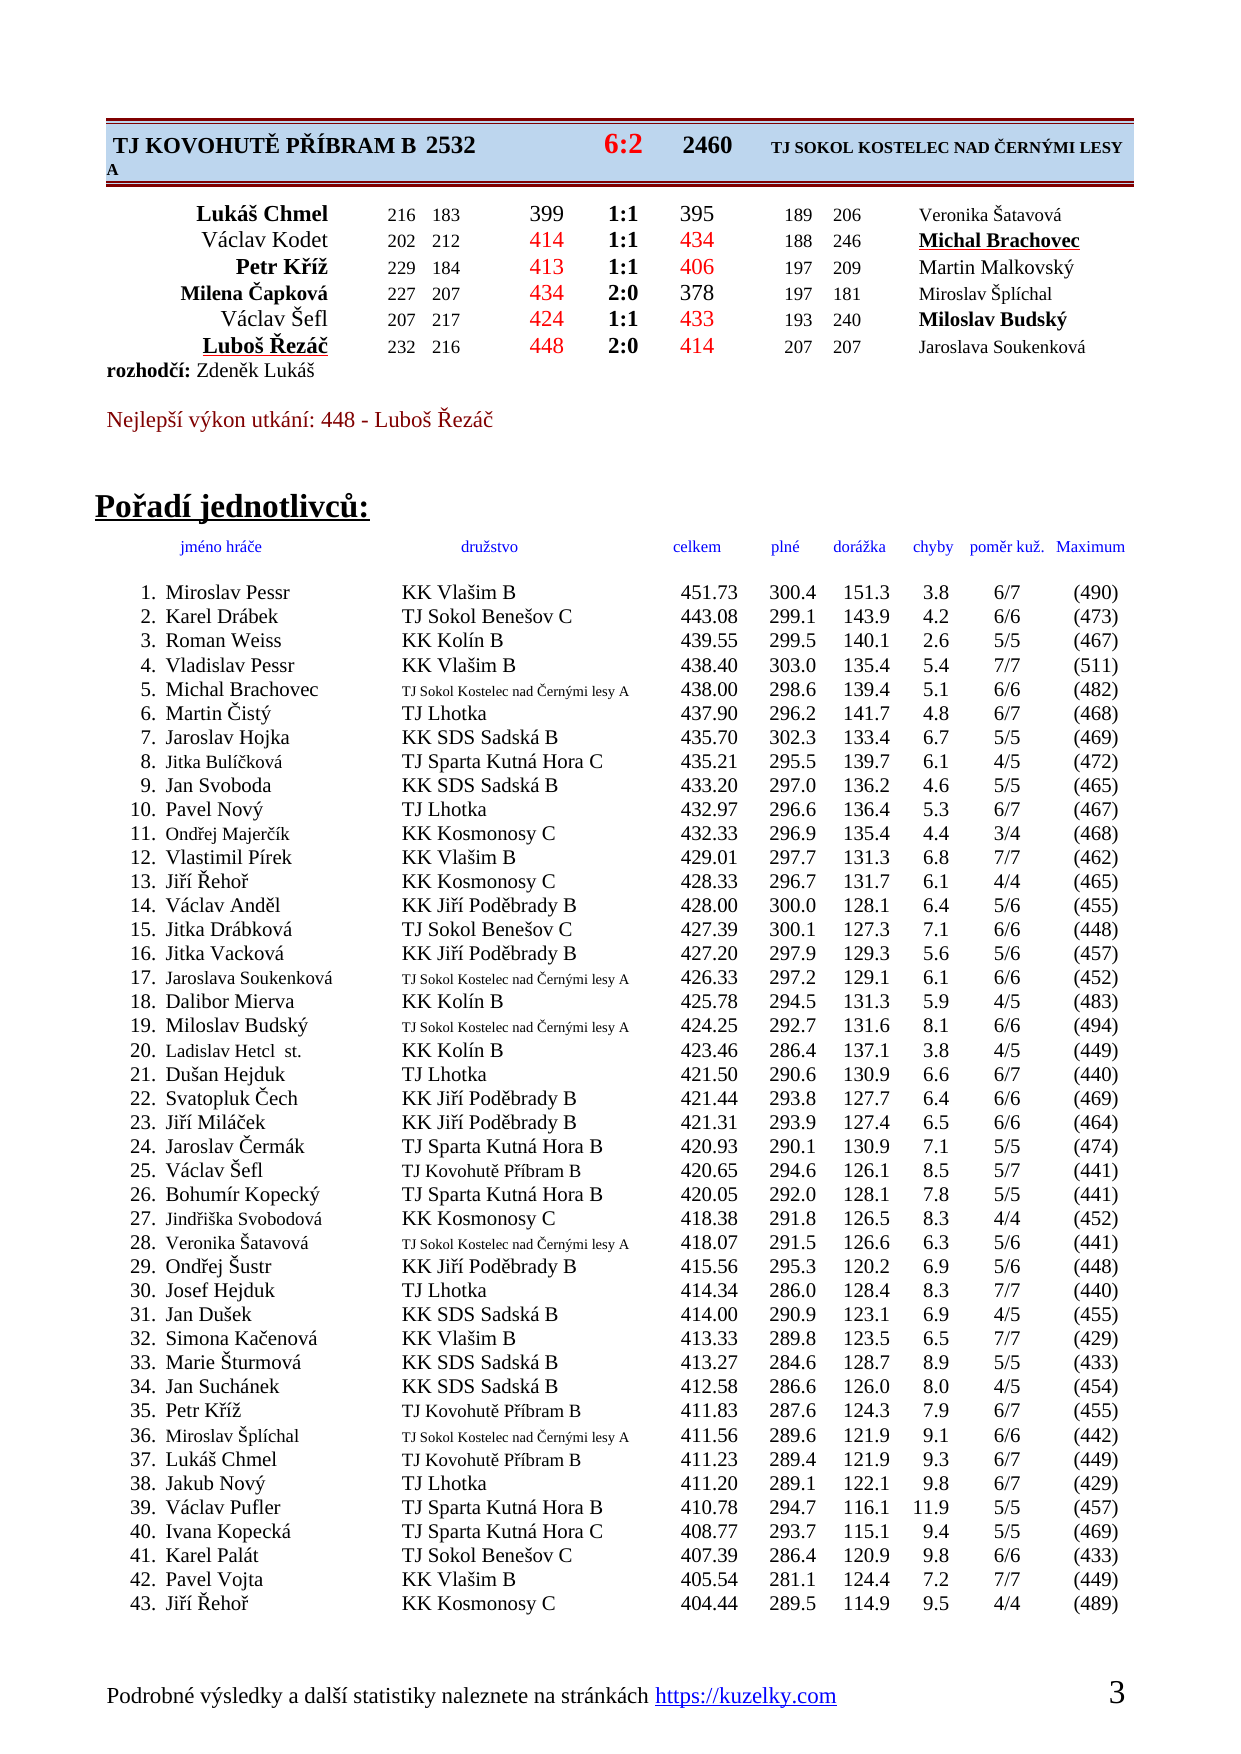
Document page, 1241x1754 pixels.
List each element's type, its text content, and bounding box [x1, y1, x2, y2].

text 10. Pavel Nový TJ Lhotka 432.97 296.6 136.4 5.3 6/7 (467) [106, 797, 1134, 821]
text 40. Ivana Kopecká TJ Sparta Kutná Hora C 408.77 293.7 115.1 9.4 5/5 (469) [106, 1519, 1134, 1543]
text 39. Václav Pufler TJ Sparta Kutná Hora B 410.78 294.7 116.1 11.9 5/5 (457) [106, 1495, 1134, 1519]
text 15. Jitka Drábková TJ Sokol Benešov C 427.39 300.1 127.3 7.1 6/6 (448) [106, 917, 1134, 941]
text 22. Svatopluk Čech KK Jiří Poděbrady B 421.44 293.8 127.7 6.4 6/6 (469) [106, 1086, 1134, 1110]
text 28. Veronika Šatavová TJ Sokol Kostelec nad Černými lesy A 418.07 291.5 126.6 6.3 5/6 (441) [106, 1230, 1134, 1254]
text 5. Michal Brachovec TJ Sokol Kostelec nad Černými lesy A 438.00 298.6 139.4 5.1 6/6 (482) [106, 677, 1134, 701]
text 20. Ladislav Hetcl st. KK Kolín B 423.46 286.4 137.1 3.8 4/5 (449) [106, 1037, 1134, 1062]
text 19. Miloslav Budský TJ Sokol Kostelec nad Černými lesy A 424.25 292.7 131.6 8.1 6/6 (494) [106, 1013, 1134, 1037]
text 31. Jan Dušek KK SDS Sadská B 414.00 290.9 123.1 6.9 4/5 (455) [106, 1302, 1134, 1326]
text 37. Lukáš Chmel TJ Kovohutě Příbram B 411.23 289.4 121.9 9.3 6/7 (449) [106, 1447, 1134, 1471]
text rozhodčí: Zdeněk Lukáš [106, 358, 1134, 382]
text 23. Jiří Miláček KK Jiří Poděbrady B 421.31 293.9 127.4 6.5 6/6 (464) [106, 1110, 1134, 1134]
text 16. Jitka Vacková KK Jiří Poděbrady B 427.20 297.9 129.3 5.6 5/6 (457) [106, 941, 1134, 965]
text 7. Jaroslav Hojka KK SDS Sadská B 435.70 302.3 133.4 6.7 5/5 (469) [106, 725, 1134, 749]
text 34. Jan Suchánek KK SDS Sadská B 412.58 286.6 126.0 8.0 4/5 (454) [106, 1374, 1134, 1398]
text jméno hráče družstvo celkem plné dorážka chyby poměr kuž. Maximum [106, 537, 1134, 556]
text 41. Karel Palát TJ Sokol Benešov C 407.39 286.4 120.9 9.8 6/6 (433) [106, 1543, 1134, 1567]
text 8. Jitka Bulíčková TJ Sparta Kutná Hora C 435.21 295.5 139.7 6.1 4/5 (472) [106, 749, 1134, 773]
text 42. Pavel Vojta KK Vlašim B 405.54 281.1 124.4 7.2 7/7 (449) [106, 1567, 1134, 1591]
text 38. Jakub Nový TJ Lhotka 411.20 289.1 122.1 9.8 6/7 (429) [106, 1471, 1134, 1495]
text Petr Kříž 229 184 413 1:1 406 197 209 Martin Malkovský [106, 253, 1134, 279]
text 11. Ondřej Majerčík KK Kosmonosy C 432.33 296.9 135.4 4.4 3/4 (468) [106, 821, 1134, 845]
text 4. Vladislav Pessr KK Vlašim B 438.40 303.0 135.4 5.4 7/7 (511) [106, 652, 1134, 677]
text 14. Václav Anděl KK Jiří Poděbrady B 428.00 300.0 128.1 6.4 5/6 (455) [106, 893, 1134, 917]
text 21. Dušan Hejduk TJ Lhotka 421.50 290.6 130.9 6.6 6/7 (440) [106, 1062, 1134, 1086]
text Václav Kodet 202 212 414 1:1 434 188 246 Michal Brachovec [106, 226, 1134, 253]
text 35. Petr Kříž TJ Kovohutě Příbram B 411.83 287.6 124.3 7.9 6/7 (455) [106, 1398, 1134, 1422]
text 29. Ondřej Šustr KK Jiří Poděbrady B 415.56 295.3 120.2 6.9 5/6 (448) [106, 1254, 1134, 1278]
text Pořadí jednotlivců: [94, 486, 1145, 525]
text 36. Miroslav Šplíchal TJ Sokol Kostelec nad Černými lesy A 411.56 289.6 121.9 9.1 6/6 (442) [106, 1422, 1134, 1447]
text 27. Jindřiška Svobodová KK Kosmonosy C 418.38 291.8 126.5 8.3 4/4 (452) [106, 1206, 1134, 1230]
text Milena Čapková 227 207 434 2:0 378 197 181 Miroslav Šplíchal [106, 279, 1134, 305]
text Lukáš Chmel 216 183 399 1:1 395 189 206 Veronika Šatavová [106, 200, 1134, 226]
text 12. Vlastimil Pírek KK Vlašim B 429.01 297.7 131.3 6.8 7/7 (462) [106, 845, 1134, 869]
text 32. Simona Kačenová KK Vlašim B 413.33 289.8 123.5 6.5 7/7 (429) [106, 1326, 1134, 1350]
text 24. Jaroslav Čermák TJ Sparta Kutná Hora B 420.93 290.1 130.9 7.1 5/5 (474) [106, 1134, 1134, 1158]
text 13. Jiří Řehoř KK Kosmonosy C 428.33 296.7 131.7 6.1 4/4 (465) [106, 869, 1134, 893]
text Nejlepší výkon utkání: 448 - Luboš Řezáč [106, 406, 1134, 433]
text 18. Dalibor Mierva KK Kolín B 425.78 294.5 131.3 5.9 4/5 (483) [106, 989, 1134, 1013]
text 30. Josef Hejduk TJ Lhotka 414.34 286.0 128.4 8.3 7/7 (440) [106, 1278, 1134, 1302]
text 33. Marie Šturmová KK SDS Sadská B 413.27 284.6 128.7 8.9 5/5 (433) [106, 1350, 1134, 1374]
text 2. Karel Drábek TJ Sokol Benešov C 443.08 299.1 143.9 4.2 6/6 (473) [106, 604, 1134, 628]
text Václav Šefl 207 217 424 1:1 433 193 240 Miloslav Budský [106, 305, 1134, 332]
text 43. Jiří Řehoř KK Kosmonosy C 404.44 289.5 114.9 9.5 4/4 (489) [106, 1591, 1134, 1615]
text 26. Bohumír Kopecký TJ Sparta Kutná Hora B 420.05 292.0 128.1 7.8 5/5 (441) [106, 1182, 1134, 1206]
text 9. Jan Svoboda KK SDS Sadská B 433.20 297.0 136.2 4.6 5/5 (465) [106, 773, 1134, 797]
text 3. Roman Weiss KK Kolín B 439.55 299.5 140.1 2.6 5/5 (467) [106, 628, 1134, 652]
text TJ Kovohutě Příbram B 2532 6:2 2460 TJ Sokol Kostelec nad Černými lesy A [106, 124, 1134, 181]
text 6. Martin Čistý TJ Lhotka 437.90 296.2 141.7 4.8 6/7 (468) [106, 701, 1134, 725]
text 25. Václav Šefl TJ Kovohutě Příbram B 420.65 294.6 126.1 8.5 5/7 (441) [106, 1158, 1134, 1182]
text Luboš Řezáč 232 216 448 2:0 414 207 207 Jaroslava Soukenková [106, 332, 1134, 358]
text 17. Jaroslava Soukenková TJ Sokol Kostelec nad Černými lesy A 426.33 297.2 129.1 6.1 6/6 (452) [106, 965, 1134, 989]
text 1. Miroslav Pessr KK Vlašim B 451.73 300.4 151.3 3.8 6/7 (490) [106, 580, 1134, 604]
